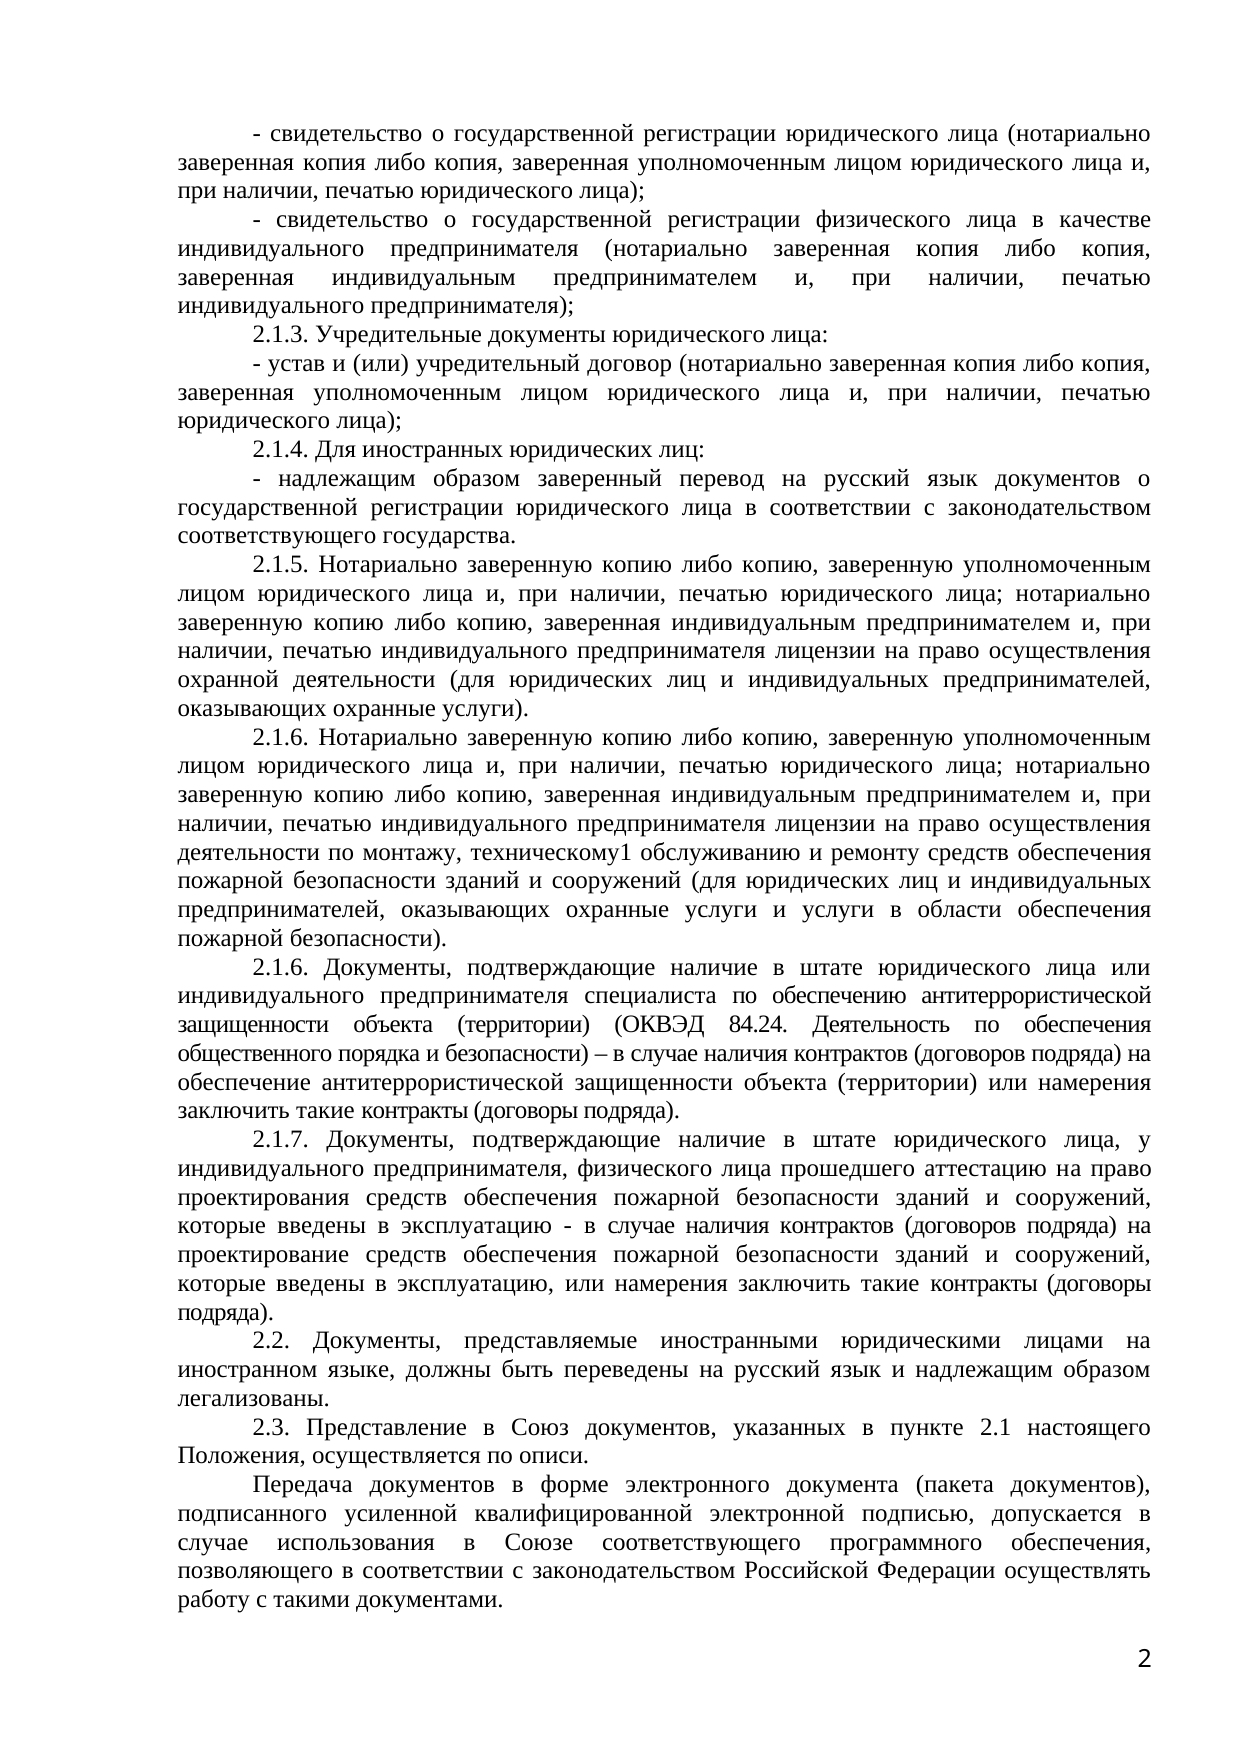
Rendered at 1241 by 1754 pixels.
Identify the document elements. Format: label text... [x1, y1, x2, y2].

text 2.1.6. Документы, подтверждающие наличие в штате юридического лица или индивидуального предпринимателя специалиста по обеспечению антитеррористической защищенности объекта (территории) (ОКВЭД 84.24. Деятельность по обеспечения общественного порядка и безопасности) – в случае наличия контрактов (договоров подряда) на обеспечение антитеррористической защищенности объекта (территории) или намерения заключить такие контракты (договоры подряда). [177, 952, 1152, 1124]
text - надлежащим образом заверенный перевод на русский язык документов о государственной регистрации юридического лица в соответствии с законодательством соответствующего государства. [177, 463, 1152, 549]
text - свидетельство о государственной регистрации физического лица в качестве индивидуального предпринимателя (нотариально заверенная копия либо копия, заверенная индивидуальным предпринимателем и, при наличии, печатью индивидуального предпринимателя); [177, 204, 1152, 319]
text 2.1.7. Документы, подтверждающие наличие в штате юридического лица, у индивидуального предпринимателя, физического лица прошедшего аттестацию на право проектирования средств обеспечения пожарной безопасности зданий и сооружений, которые введены в эксплуатацию - в случае наличия контрактов (договоров подряда) на проектирование средств обеспечения пожарной безопасности зданий и сооружений, которые введены в эксплуатацию, или намерения заключить такие контракты (договоры подряда). [177, 1124, 1152, 1182]
text 2.1.4. Для иностранных юридических лиц: [177, 434, 1152, 463]
text Передача документов в форме электронного документа (пакета документов), подписанного усиленной квалифицированной электронной подписью, допускается в случае использования в Союзе соответствующего программного обеспечения, позволяющего в соответствии с законодательством Российской Федерации осуществлять работу с такими документами. [177, 1469, 1152, 1613]
text - устав и (или) учредительный договор (нотариально заверенная копия либо копия, заверенная уполномоченным лицом юридического лица и, при наличии, печатью юридического лица); [177, 348, 1152, 434]
text 2.2. Документы, представляемые иностранными юридическими лицами на иностранном языке, должны быть переведены на русский язык и надлежащим образом легализованы. [177, 1326, 1152, 1412]
text - свидетельство о государственной регистрации юридического лица (нотариально заверенная копия либо копия, заверенная уполномоченным лицом юридического лица и, при наличии, печатью юридического лица); [177, 118, 1152, 204]
text 2.1.6. Нотариально заверенную копию либо копию, заверенную уполномоченным лицом юридического лица и, при наличии, печатью юридического лица; нотариально заверенную копию либо копию, заверенная индивидуальным предпринимателем и, при наличии, печатью индивидуального предпринимателя лицензии на право осуществления деятельности по монтажу, техническому1 обслуживанию и ремонту средств обеспечения пожарной безопасности зданий и сооружений (для юридических лиц и индивидуальных предпринимателей, оказывающих охранные услуги и услуги в области обеспечения пожарной безопасности). [177, 866, 1152, 952]
text 2.3. Представление в Союз документов, указанных в пункте 2.1 настоящего Положения, осуществляется по описи. [177, 1412, 1152, 1469]
text 2.1.5. Нотариально заверенную копию либо копию, заверенную уполномоченным лицом юридического лица и, при наличии, печатью юридического лица; нотариально заверенную копию либо копию, заверенная индивидуальным предпринимателем и, при наличии, печатью индивидуального предпринимателя лицензии на право осуществления охранной деятельности (для юридических лиц и индивидуальных предпринимателей, оказывающих охранные услуги). [177, 549, 1152, 722]
text 2.1.3. Учредительные документы юридического лица: [177, 319, 1152, 348]
text 2.1.7. Документы, подтверждающие наличие в штате юридического лица, у индивидуального предпринимателя, физического лица прошедшего аттестацию на право проектирования средств обеспечения пожарной безопасности зданий и сооружений, которые введены в эксплуатацию - в случае наличия контрактов (договоров подряда) на проектирование средств обеспечения пожарной безопасности зданий и сооружений, которые введены в эксплуатацию, или намерения заключить такие контракты (договоры подряда). [177, 1268, 1152, 1326]
text 2.1.6. Нотариально заверенную копию либо копию, заверенную уполномоченным лицом юридического лица и, при наличии, печатью юридического лица; нотариально заверенную копию либо копию, заверенная индивидуальным предпринимателем и, при наличии, печатью индивидуального предпринимателя лицензии на право осуществления деятельности по монтажу, техническому1 обслуживанию и ремонту средств обеспечения пожарной безопасности зданий и сооружений (для юридических лиц и индивидуальных предпринимателей, оказывающих охранные услуги и услуги в области обеспечения пожарной безопасности). [177, 722, 1152, 837]
